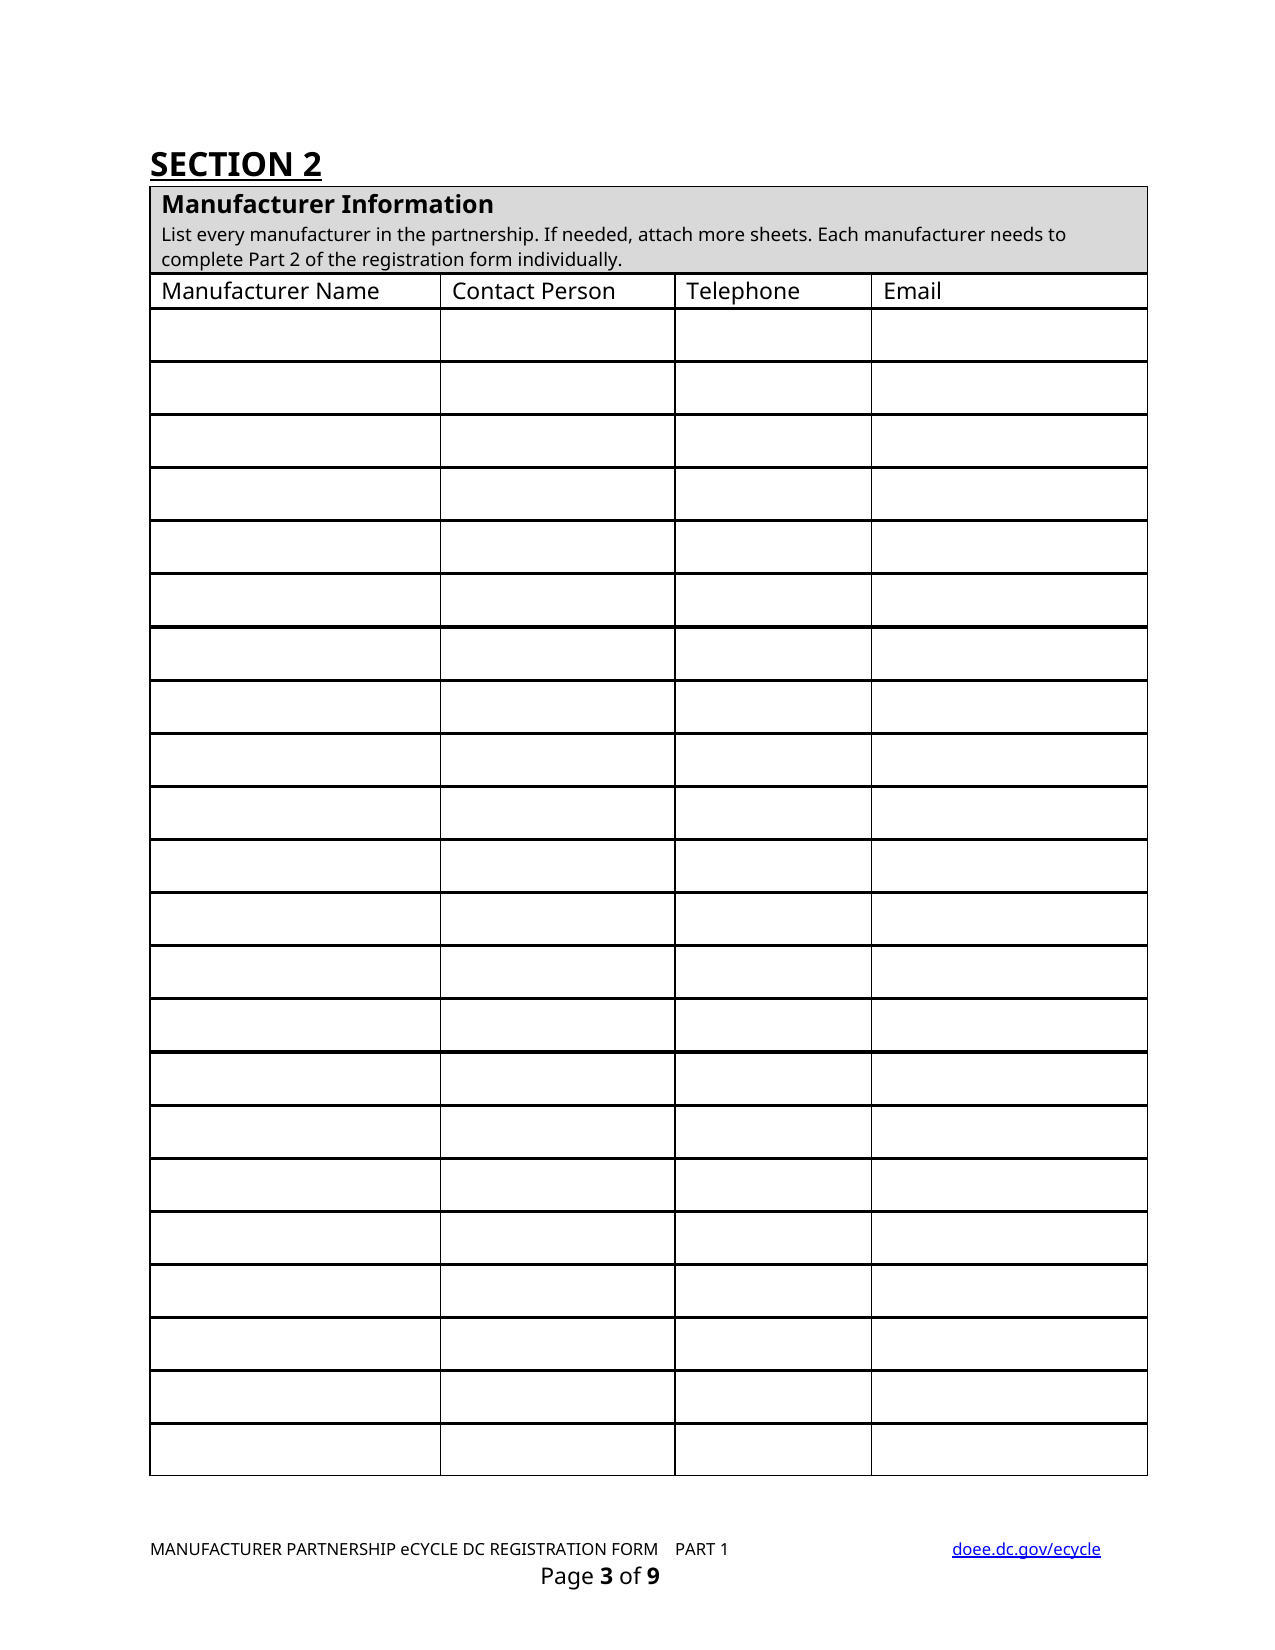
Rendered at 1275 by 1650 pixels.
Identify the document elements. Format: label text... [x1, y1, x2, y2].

table_cell [151, 788, 440, 838]
table_cell [676, 894, 871, 944]
table_cell [676, 1107, 871, 1157]
table_cell [872, 1107, 1147, 1157]
table_cell [441, 1425, 674, 1475]
table_cell [151, 469, 440, 519]
table_cell [441, 522, 674, 572]
table_cell [872, 894, 1147, 944]
table_cell [676, 788, 871, 838]
table_cell [151, 1054, 440, 1103]
table_cell [872, 1372, 1147, 1422]
table_cell [151, 1372, 440, 1422]
table_cell [151, 575, 440, 625]
table_cell [151, 1000, 440, 1050]
table_cell [441, 575, 674, 625]
table_cell [872, 1319, 1147, 1369]
table_header Manufacturer Information List every manufacturer in the partnership. If needed, attach more sheets. Each manufacturer needs to complete Part 2 of the registration form individually. [151, 187, 1147, 272]
table_cell [441, 629, 674, 678]
table_cell [151, 1319, 440, 1369]
table_cell [872, 310, 1147, 360]
table_cell [676, 1319, 871, 1369]
table_cell [441, 788, 674, 838]
table_cell [676, 629, 871, 678]
table_cell [441, 735, 674, 785]
table_cell [676, 1000, 871, 1050]
table_cell [441, 469, 674, 519]
table_cell [151, 416, 440, 466]
table_cell [676, 947, 871, 997]
table_cell [441, 1054, 674, 1103]
table_cell [872, 469, 1147, 519]
table_cell [676, 416, 871, 466]
table_cell [441, 841, 674, 891]
table_cell [676, 1372, 871, 1422]
table_cell [676, 575, 871, 625]
table_cell [676, 1160, 871, 1210]
table_cell [872, 363, 1147, 413]
table_cell [441, 1319, 674, 1369]
table_cell [676, 841, 871, 891]
table_cell [872, 841, 1147, 891]
table_cell [676, 522, 871, 572]
table_cell [151, 1425, 440, 1475]
table_cell [151, 629, 440, 678]
table_cell Contact Person [441, 275, 674, 307]
table_cell [441, 416, 674, 466]
table_cell [872, 788, 1147, 838]
table_cell [151, 894, 440, 944]
table_cell [872, 1266, 1147, 1316]
table_cell [676, 310, 871, 360]
table_cell [441, 1266, 674, 1316]
table_cell [872, 947, 1147, 997]
table_cell [872, 1160, 1147, 1210]
table_cell [151, 1213, 440, 1263]
table_cell [441, 363, 674, 413]
table_cell [676, 1054, 871, 1103]
table_cell [676, 1213, 871, 1263]
table_cell [151, 841, 440, 891]
table_cell Manufacturer Name [151, 275, 440, 307]
table_cell [151, 1160, 440, 1210]
table_cell [872, 416, 1147, 466]
table_cell Telephone [676, 275, 871, 307]
table_cell [872, 522, 1147, 572]
table_cell [872, 1213, 1147, 1263]
table_cell [676, 469, 871, 519]
table_cell Email [872, 275, 1147, 307]
table_cell [151, 682, 440, 732]
table_cell [441, 894, 674, 944]
text SECTION 2 [150, 141, 1125, 186]
table_cell [676, 735, 871, 785]
table_cell [872, 629, 1147, 678]
table_cell [872, 1425, 1147, 1475]
table_cell [872, 682, 1147, 732]
table_cell [441, 682, 674, 732]
table_cell [441, 310, 674, 360]
table_cell [441, 1372, 674, 1422]
table_cell [151, 522, 440, 572]
table_cell [441, 1107, 674, 1157]
table_cell [872, 575, 1147, 625]
table_cell [441, 947, 674, 997]
table_cell [151, 363, 440, 413]
table_cell [872, 735, 1147, 785]
table_cell [151, 1266, 440, 1316]
table_cell [441, 1213, 674, 1263]
table_cell [676, 1266, 871, 1316]
table_cell [151, 735, 440, 785]
table_cell [441, 1160, 674, 1210]
table_cell [151, 947, 440, 997]
table_cell [676, 682, 871, 732]
table_cell [872, 1054, 1147, 1103]
table_cell [676, 363, 871, 413]
table_cell [441, 1000, 674, 1050]
table_cell [151, 1107, 440, 1157]
table_cell [676, 1425, 871, 1475]
table_cell [151, 310, 440, 360]
table_cell [872, 1000, 1147, 1050]
